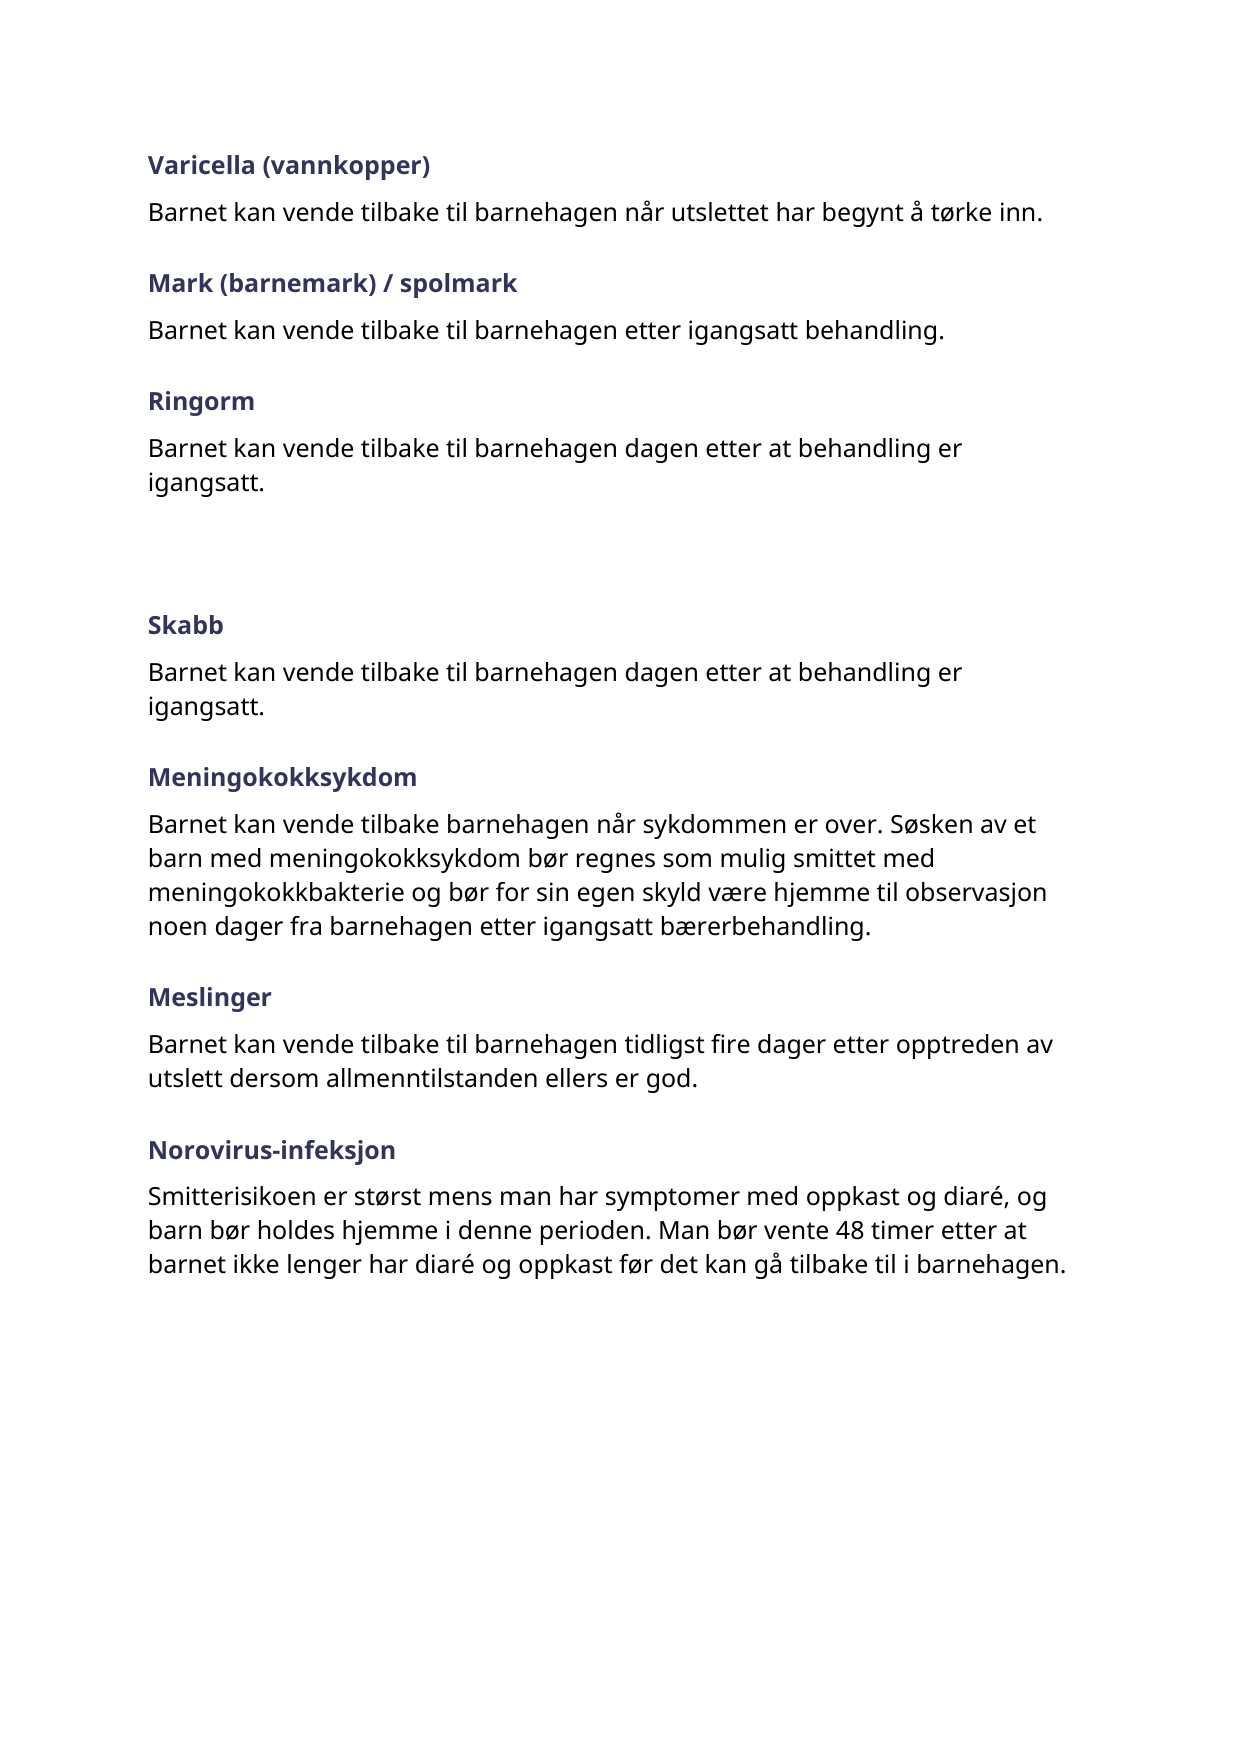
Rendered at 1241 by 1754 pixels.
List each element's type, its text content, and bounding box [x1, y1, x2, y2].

text Meslinger [148, 980, 1093, 1014]
text Barnet kan vende tilbake til barnehagen når utslettet har begynt å tørke inn. [148, 194, 1093, 228]
text Skabb [148, 608, 1093, 642]
text Barnet kan vende tilbake til barnehagen etter igangsatt behandling. [148, 312, 1093, 346]
text Smitterisikoen er størst mens man har symptomer med oppkast og diaré, og barn bør holdes hjemme i denne perioden. Man bør vente 48 timer etter at barnet ikke lenger har diaré og oppkast før det kan gå tilbake til i barnehagen. [148, 1179, 1093, 1281]
text Barnet kan vende tilbake til barnehagen dagen etter at behandling er igangsatt. [148, 430, 1093, 498]
text Norovirus-infeksjon [148, 1132, 1093, 1166]
text Ringorm [148, 384, 1093, 418]
text Barnet kan vende tilbake til barnehagen tidligst fire dager etter opptreden av utslett dersom allmenntilstanden ellers er god. [148, 1027, 1093, 1095]
text Mark (barnemark) / spolmark [148, 266, 1093, 300]
text Barnet kan vende tilbake til barnehagen dagen etter at behandling er igangsatt. [148, 654, 1093, 722]
text Barnet kan vende tilbake barnehagen når sykdommen er over. Søsken av et barn med meningokokksykdom bør regnes som mulig smittet med meningokokkbakterie og bør for sin egen skyld være hjemme til observasjon noen dager fra barnehagen etter igangsatt bærerbehandling. [148, 806, 1093, 943]
text Varicella (vannkopper) [148, 148, 1093, 182]
text Meningokokksykdom [148, 760, 1093, 794]
